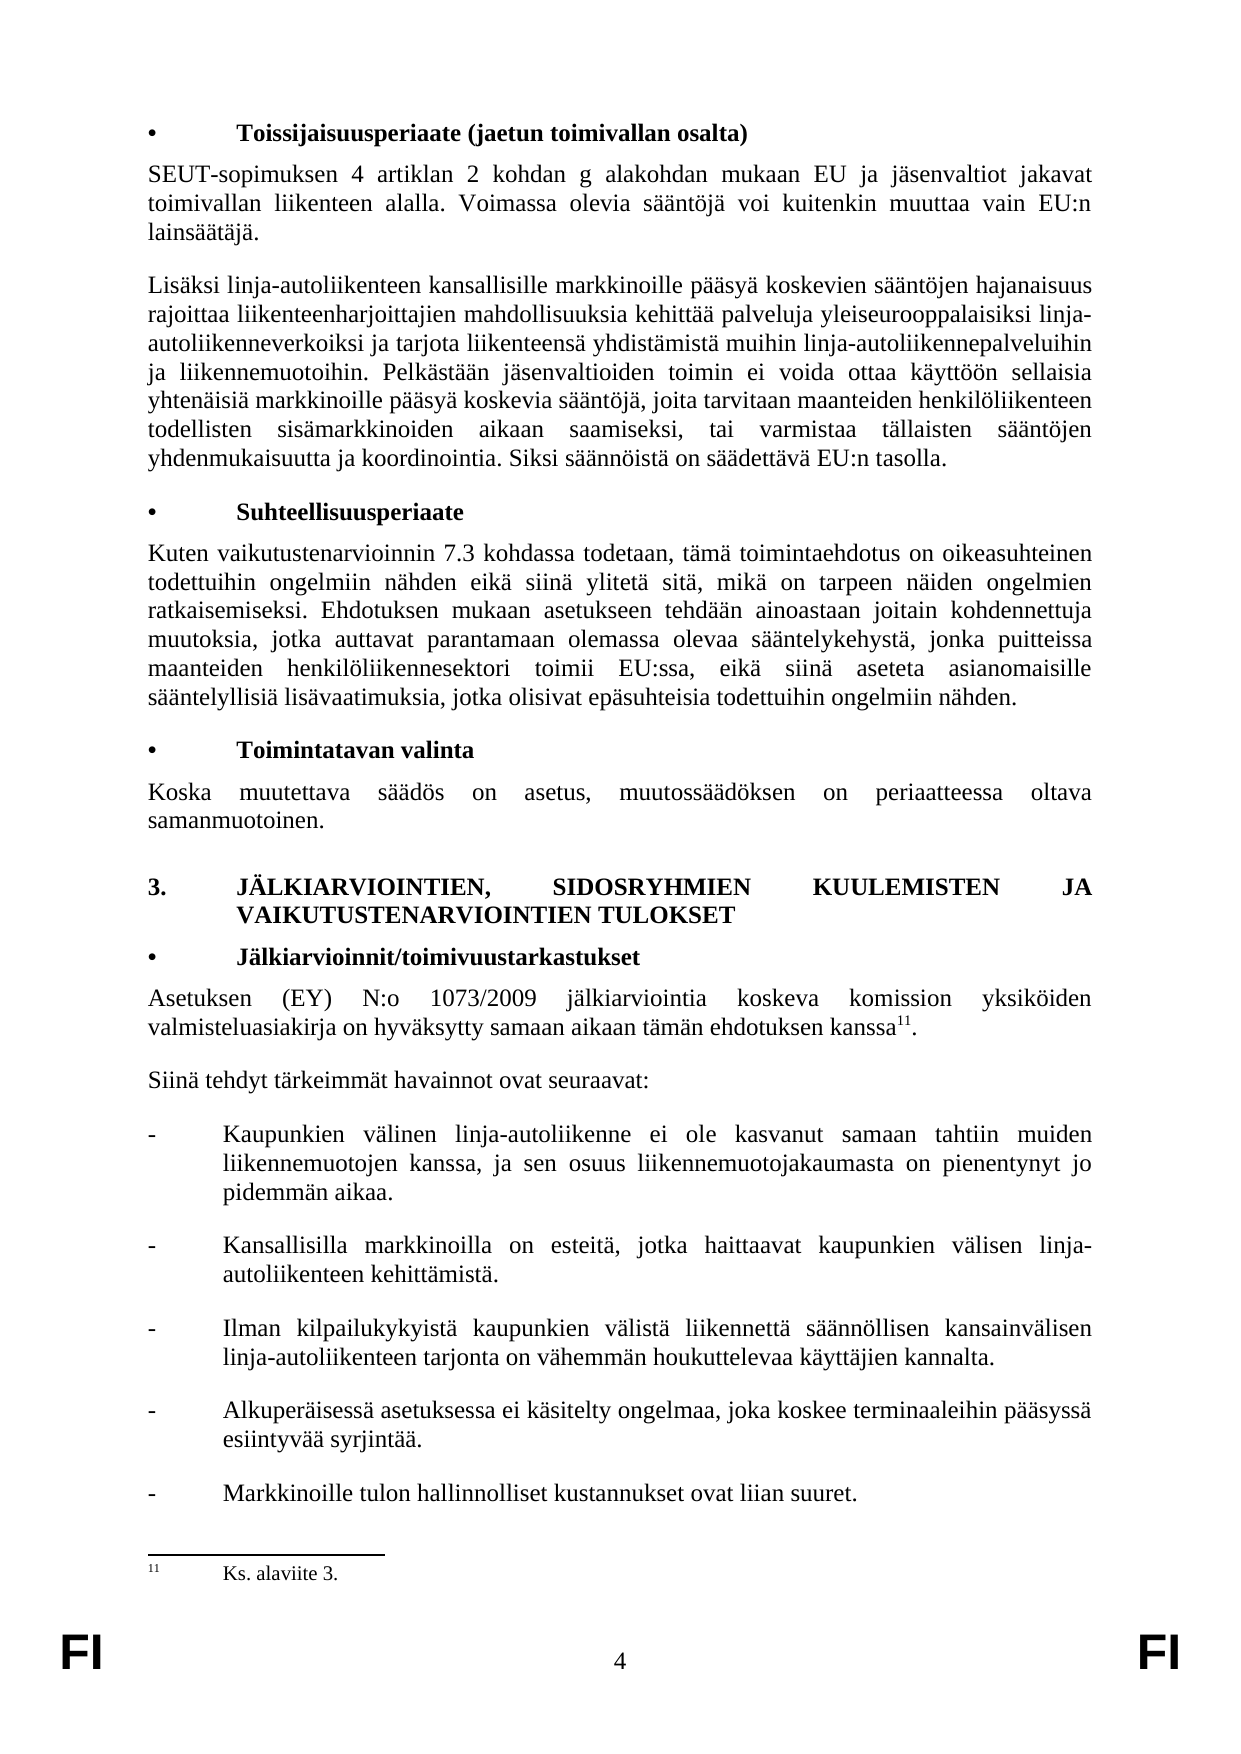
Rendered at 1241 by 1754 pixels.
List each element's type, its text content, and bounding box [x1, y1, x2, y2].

text - Alkuperäisessä asetuksessa ei käsitelty ongelmaa, joka koskee terminaaleihin pääsyssä esiintyvää syrjintää. [148, 1396, 1093, 1453]
subtitle • Suhteellisuusperiaate [148, 497, 1093, 526]
subtitle • Toimintatavan valinta [148, 736, 1093, 764]
text Koska muutettava säädös on asetus, muutossäädöksen on periaatteessa oltava samanmuotoinen. [148, 777, 1093, 834]
text Kuten vaikutustenarvioinnin 7.3 kohdassa todetaan, tämä toimintaehdotus on oikeasuhteinen todettuihin ongelmiin nähden eikä siinä ylitetä sitä, mikä on tarpeen näiden ongelmien ratkaisemiseksi. Ehdotuksen mukaan asetukseen tehdään ainoastaan joitain kohdennettuja muutoksia, jotka auttavat parantamaan olemassa olevaa sääntelykehystä, jonka puitteissa maanteiden henkilöliikennesektori toimii EU:ssa, eikä siinä aseteta asianomaisille sääntelyllisiä lisävaatimuksia, jotka olisivat epäsuhteisia todettuihin ongelmiin nähden. [148, 538, 1093, 711]
subtitle 3. JÄLKIARVIOINTIEN, SIDOSRYHMIEN KUULEMISTEN JA VAIKUTUSTENARVIOINTIEN TULOKSET [148, 872, 1093, 929]
text - Kansallisilla markkinoilla on esteitä, jotka haittaavat kaupunkien välisen linja-autoliikenteen kehittämistä. [148, 1231, 1093, 1288]
text Lisäksi linja-autoliikenteen kansallisille markkinoille pääsyä koskevien sääntöjen hajanaisuus rajoittaa liikenteenharjoittajien mahdollisuuksia kehittää palveluja yleiseurooppalaisiksi linja-autoliikenneverkoiksi ja tarjota liikenteensä yhdistämistä muihin linja-autoliikennepalveluihin ja liikennemuotoihin. Pelkästään jäsenvaltioiden toimin ei voida ottaa käyttöön sellaisia yhtenäisiä markkinoille pääsyä koskevia sääntöjä, joita tarvitaan maanteiden henkilöliikenteen todellisten sisämarkkinoiden aikaan saamiseksi, tai varmistaa tällaisten sääntöjen yhdenmukaisuutta ja koordinointia. Siksi säännöistä on säädettävä EU:n tasolla. [148, 271, 1093, 472]
text - Ilman kilpailukykyistä kaupunkien välistä liikennettä säännöllisen kansainvälisen linja-autoliikenteen tarjonta on vähemmän houkuttelevaa käyttäjien kannalta. [148, 1313, 1093, 1371]
text - Markkinoille tulon hallinnolliset kustannukset ovat liian suuret. [148, 1478, 1093, 1507]
text SEUT-sopimuksen 4 artiklan 2 kohdan g alakohdan mukaan EU ja jäsenvaltiot jakavat toimivallan liikenteen alalla. Voimassa olevia sääntöjä voi kuitenkin muuttaa vain EU:n lainsäätäjä. [148, 159, 1093, 246]
text - Kaupunkien välinen linja-autoliikenne ei ole kasvanut samaan tahtiin muiden liikennemuotojen kanssa, ja sen osuus liikennemuotojakaumasta on pienentynyt jo pidemmän aikaa. [148, 1119, 1093, 1206]
text Asetuksen (EY) N:o 1073/2009 jälkiarviointia koskeva komission yksiköiden valmisteluasiakirja on hyväksytty samaan aikaan tämän ehdotuksen kanssa. [148, 983, 1093, 1041]
text Siinä tehdyt tärkeimmät havainnot ovat seuraavat: [148, 1066, 1093, 1094]
subtitle • Toissijaisuusperiaate (jaetun toimivallan osalta) [148, 118, 1093, 147]
subtitle • Jälkiarvioinnit/toimivuustarkastukset [148, 942, 1093, 971]
